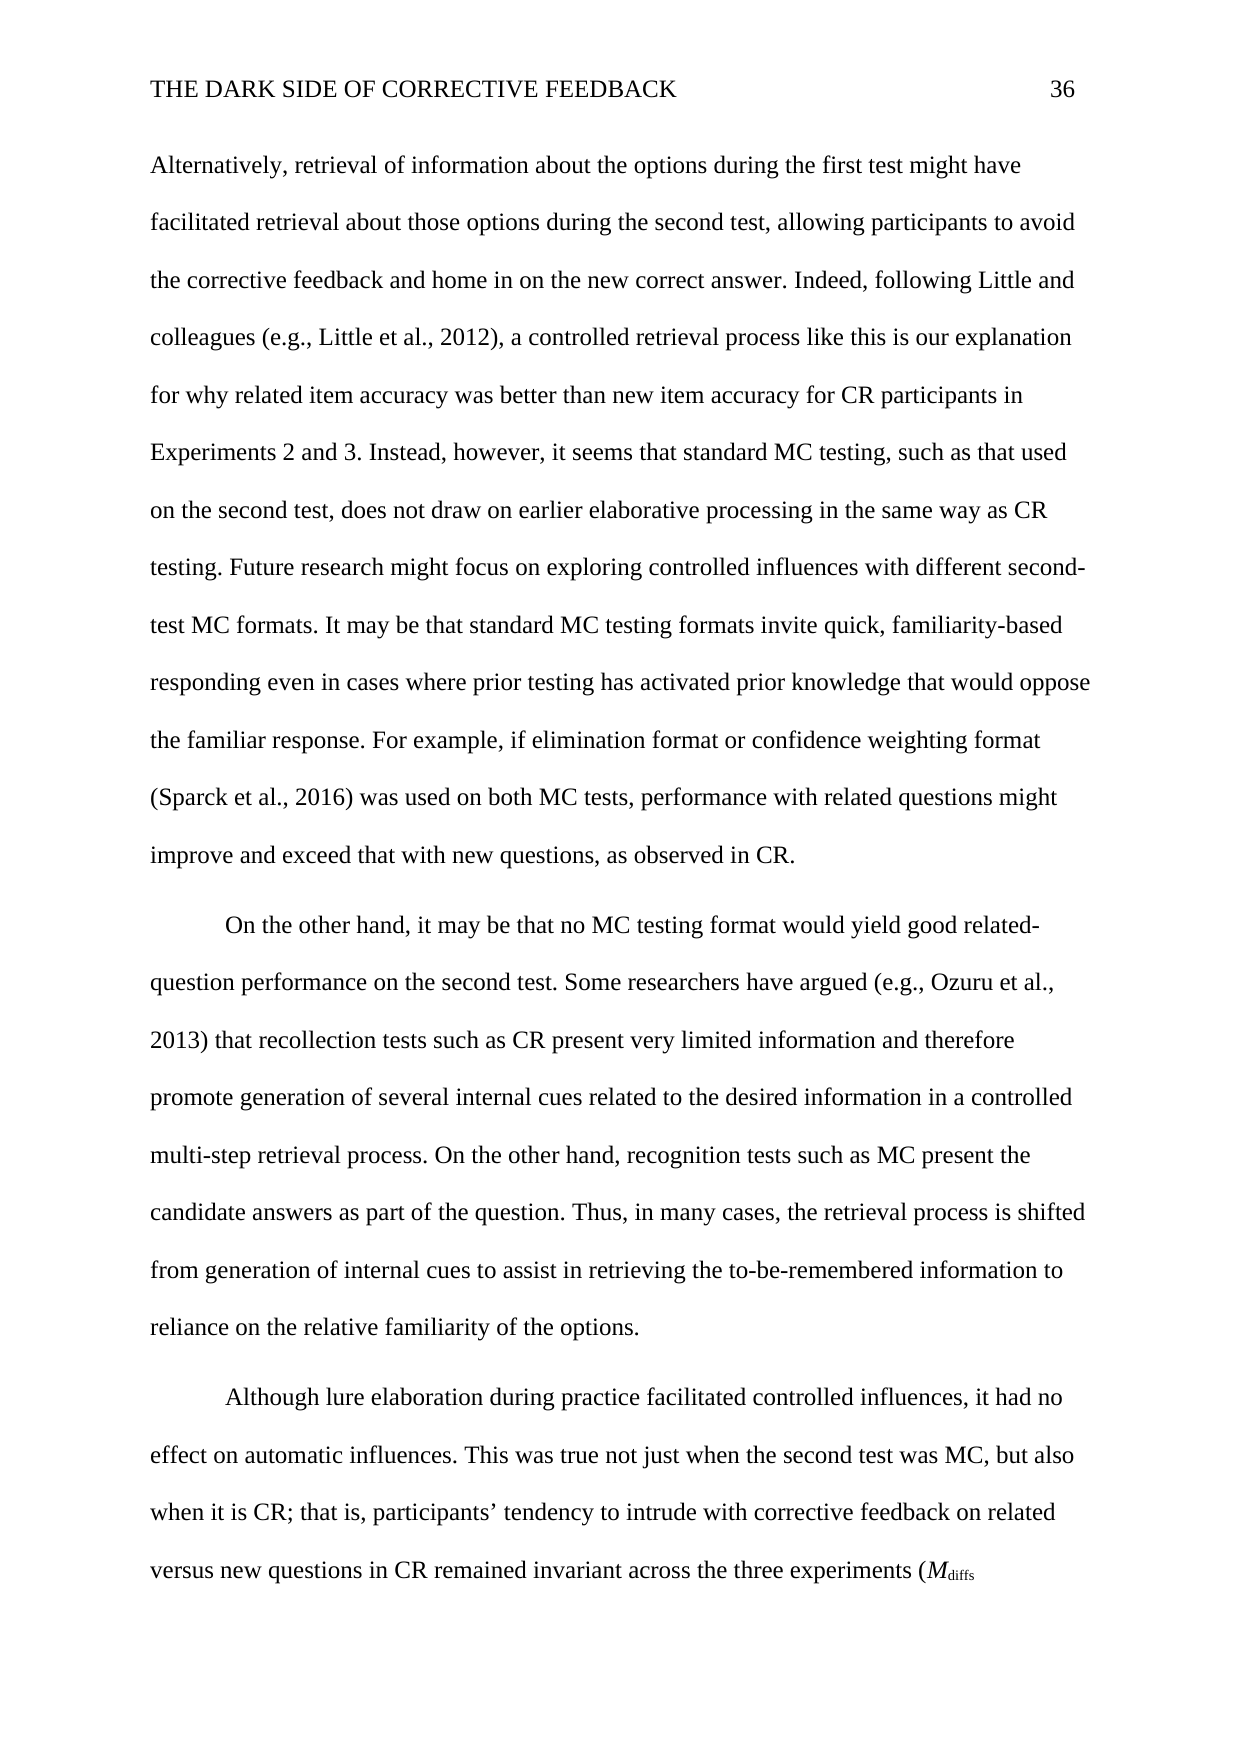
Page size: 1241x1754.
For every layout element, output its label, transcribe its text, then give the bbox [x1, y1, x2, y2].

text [150, 150, 1095, 869]
text On the other hand, it may be that no MC testing format would yield good related-question performance on the second test. Some researchers have argued (e.g., Ozuru et al., 2013) that recollection tests such as CR present very limited information and therefore promote generation of several internal cues related to the desired information in a controlled multi-step retrieval process. On the other hand, recognition tests such as MC present the candidate answers as part of the question. Thus, in many cases, the retrieval process is shifted from generation of internal cues to assist in retrieving the to-be-remembered information to reliance on the relative familiarity of the options. [150, 910, 1095, 1341]
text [150, 1382, 1095, 1584]
